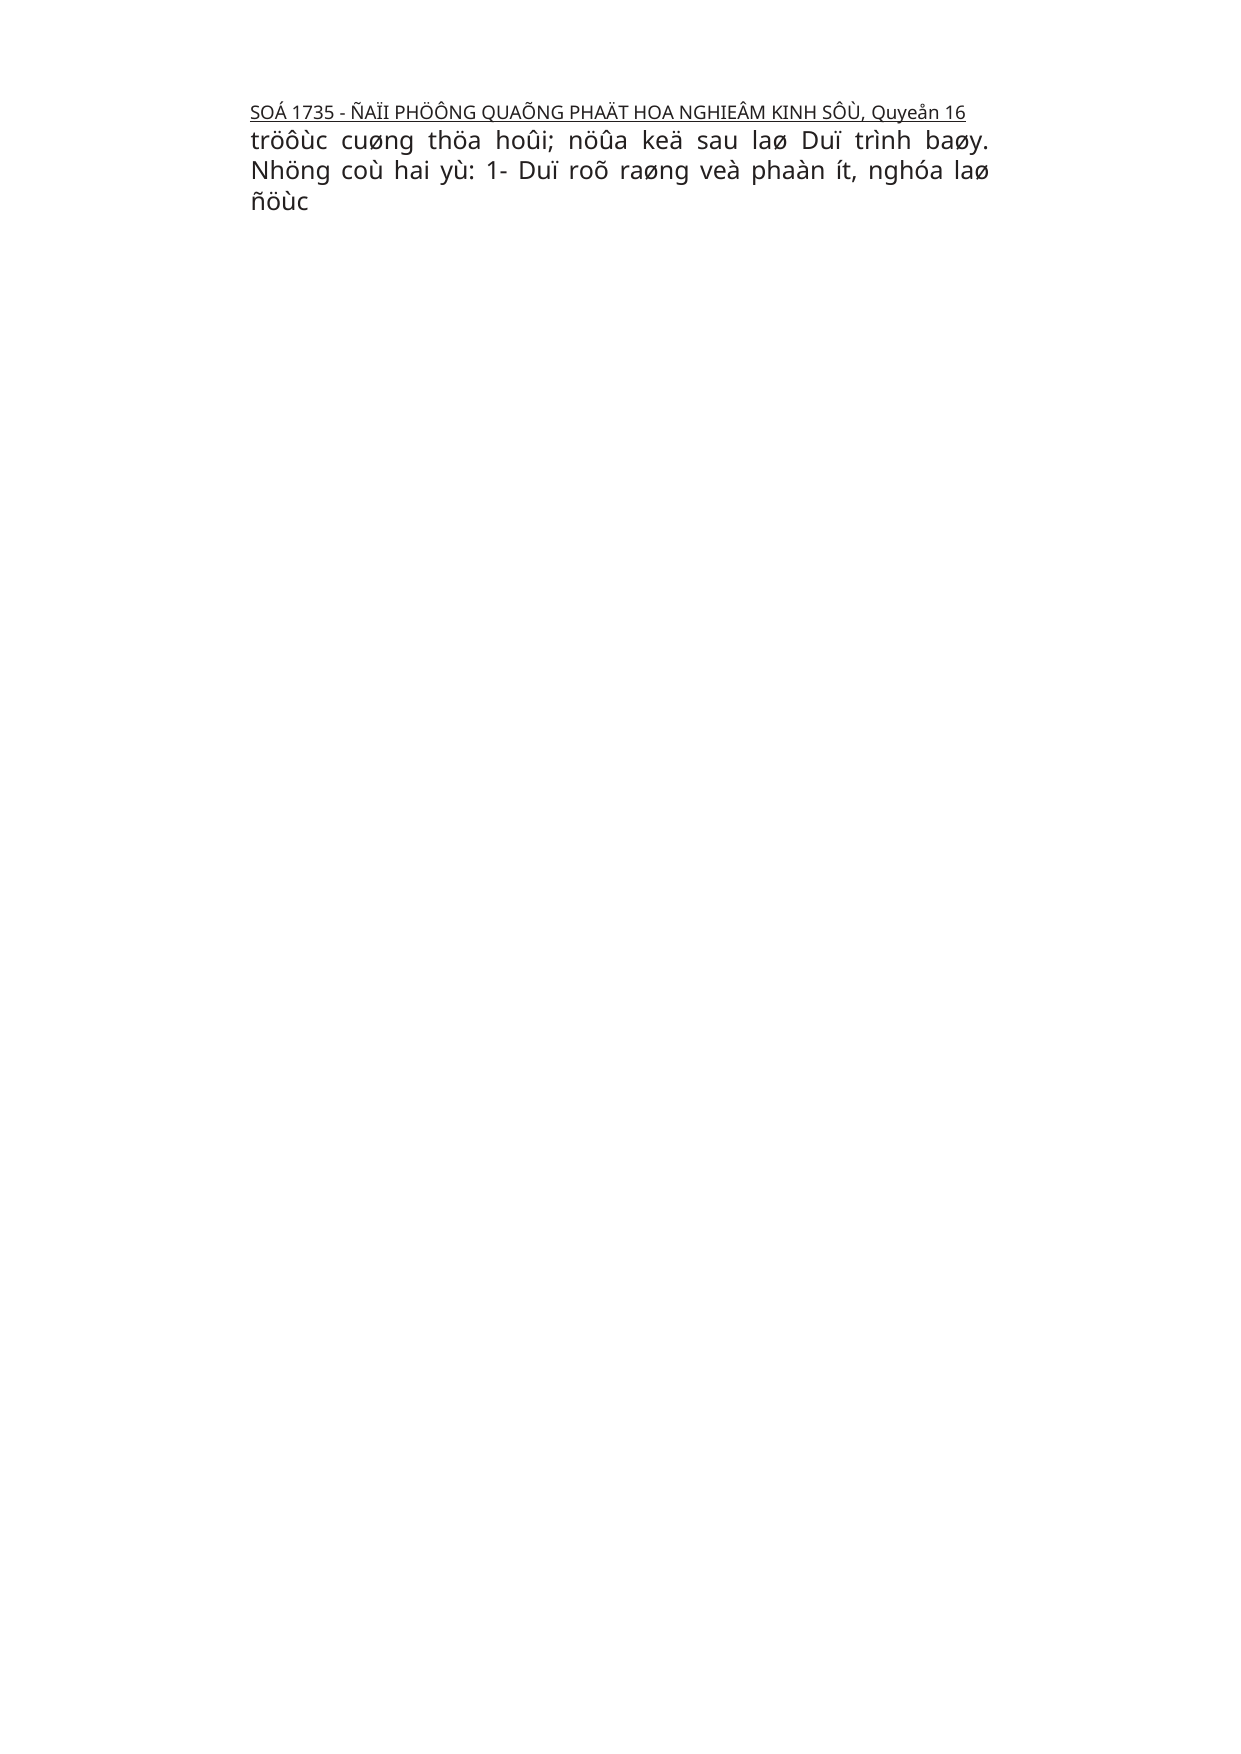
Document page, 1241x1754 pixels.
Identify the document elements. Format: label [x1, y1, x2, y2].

text [250, 125, 990, 218]
